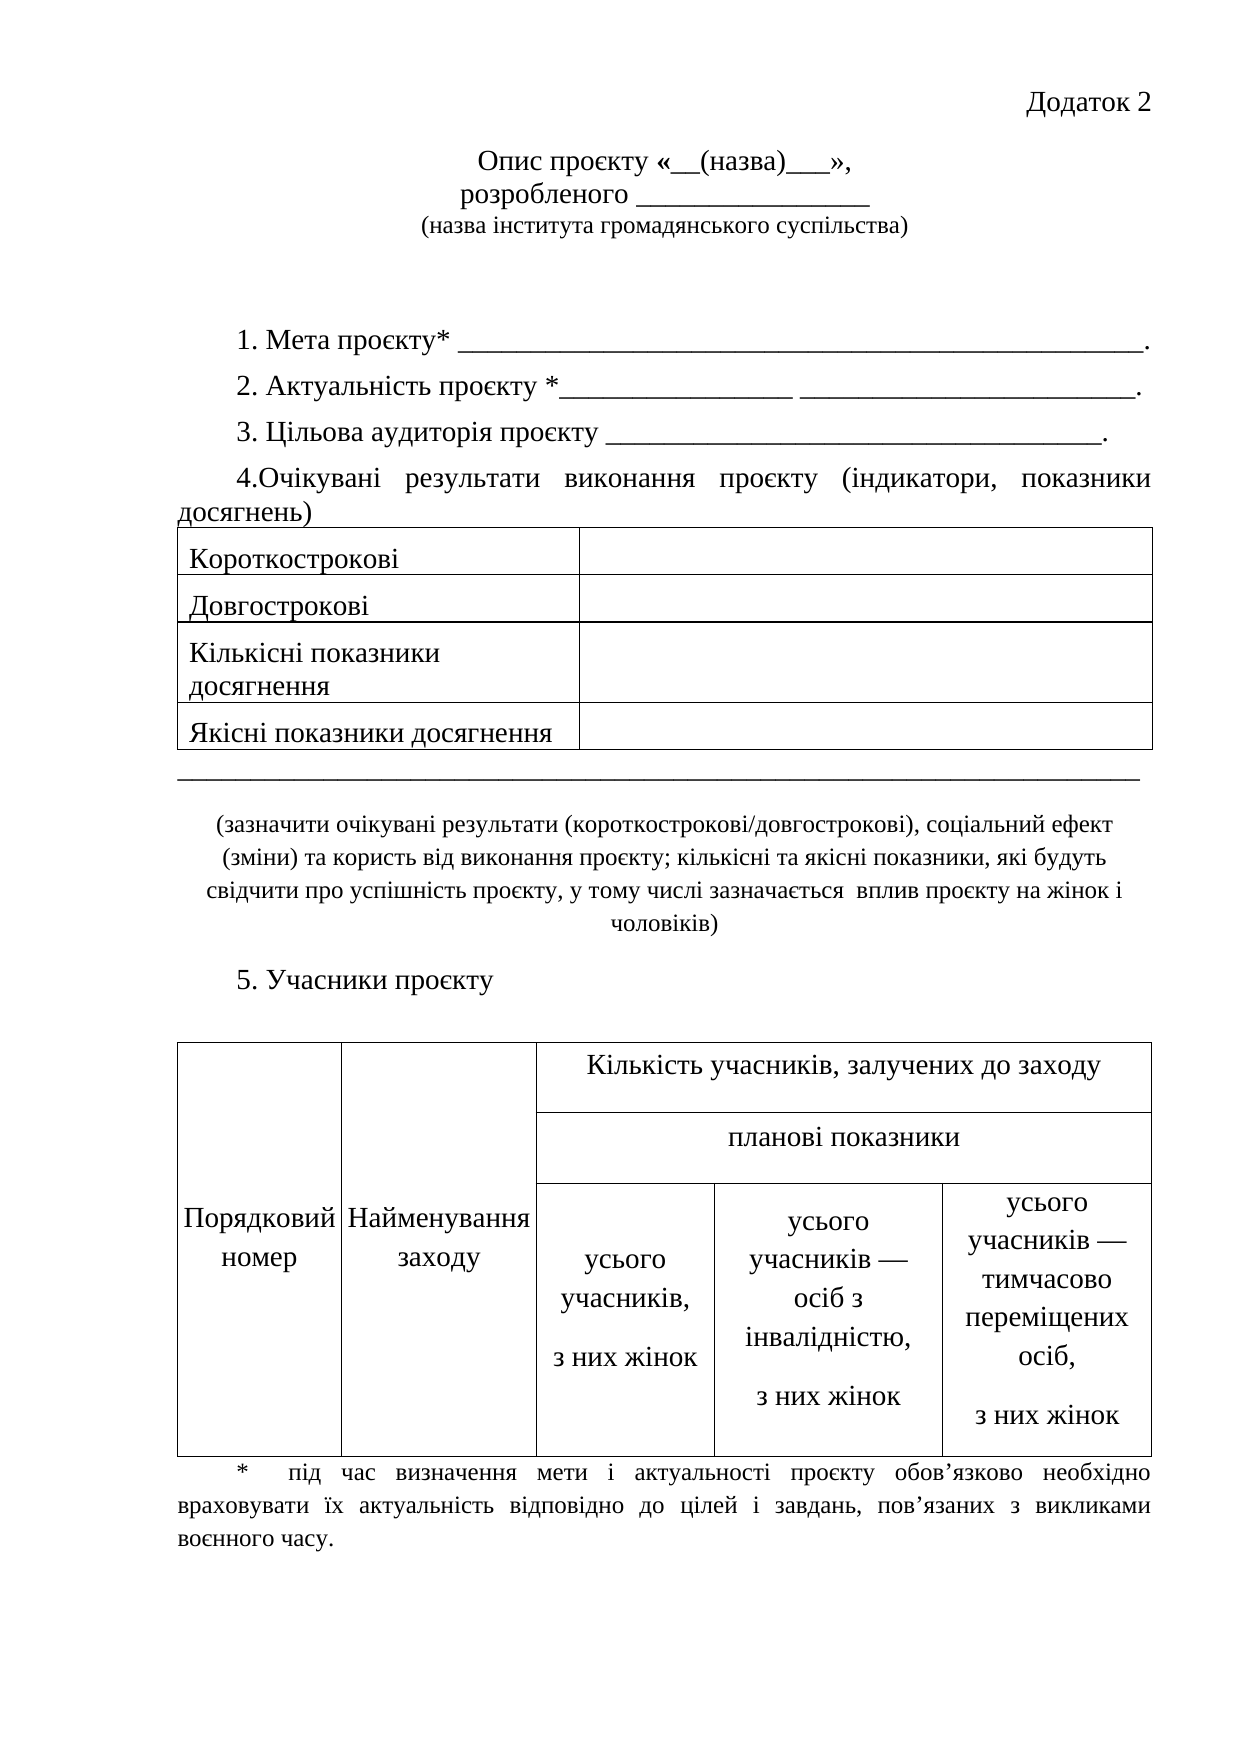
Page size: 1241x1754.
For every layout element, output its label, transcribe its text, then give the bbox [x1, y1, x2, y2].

table_cell Кількісні показники досягнення [178, 623, 579, 702]
table_header Порядковий номер [178, 1043, 341, 1456]
table_cell Довгострокові [178, 575, 579, 621]
table_cell [580, 575, 1152, 621]
text * під час визначення мети і актуальності проєкту обов’язково необхідно враховувати їх актуальність відповідно до цілей і завдань, пов’язаних з викликами воєнного часу. [177, 1457, 1152, 1551]
table_cell планові показники [537, 1113, 1151, 1183]
table_cell [580, 703, 1152, 749]
table_cell усього учасників — тимчасово переміщених осіб, з них жінок [943, 1184, 1151, 1456]
text 1. Мета проєкту* _______________________________________________. [177, 322, 1152, 356]
table_cell усього учасників — осіб з інвалідністю, з них жінок [715, 1184, 942, 1456]
text розробленого ________________ [177, 176, 1152, 210]
table_header [580, 528, 1152, 574]
text 3. Цільова аудиторія проєкту __________________________________. [177, 414, 1152, 448]
text 4.Очікувані результати виконання проєкту (індикатори, показники досягнень) [177, 460, 1152, 527]
text 2. Актуальність проєкту *________________ _______________________. [177, 368, 1152, 402]
table_header Найменування заходу [342, 1043, 536, 1456]
text 5. Учасники проєкту [177, 962, 1152, 996]
text Опис проєкту «__(назва)___», [177, 143, 1152, 176]
table_cell Якісні показники досягнення [178, 703, 579, 749]
text (назва інститута громадянського суспільства) [177, 210, 1152, 238]
text (зазначити очікувані результати (короткострокові/довгострокові), соціальний ефект (зміни) та користь від виконання проєкту; кількісні та якісні показники, які будуть свідчити про успішність проєкту, у тому числі зазначається вплив проєкту на жінок і чоловіків) [177, 809, 1152, 937]
table_header Кількість учасників, залучених до заходу [537, 1043, 1151, 1112]
table_cell усього учасників, з них жінок [537, 1184, 714, 1456]
text __________________________________________________________________ [177, 750, 1152, 784]
table_header Короткострокові [178, 528, 579, 574]
text Додаток 2 [177, 84, 1152, 118]
table_cell [580, 623, 1152, 702]
